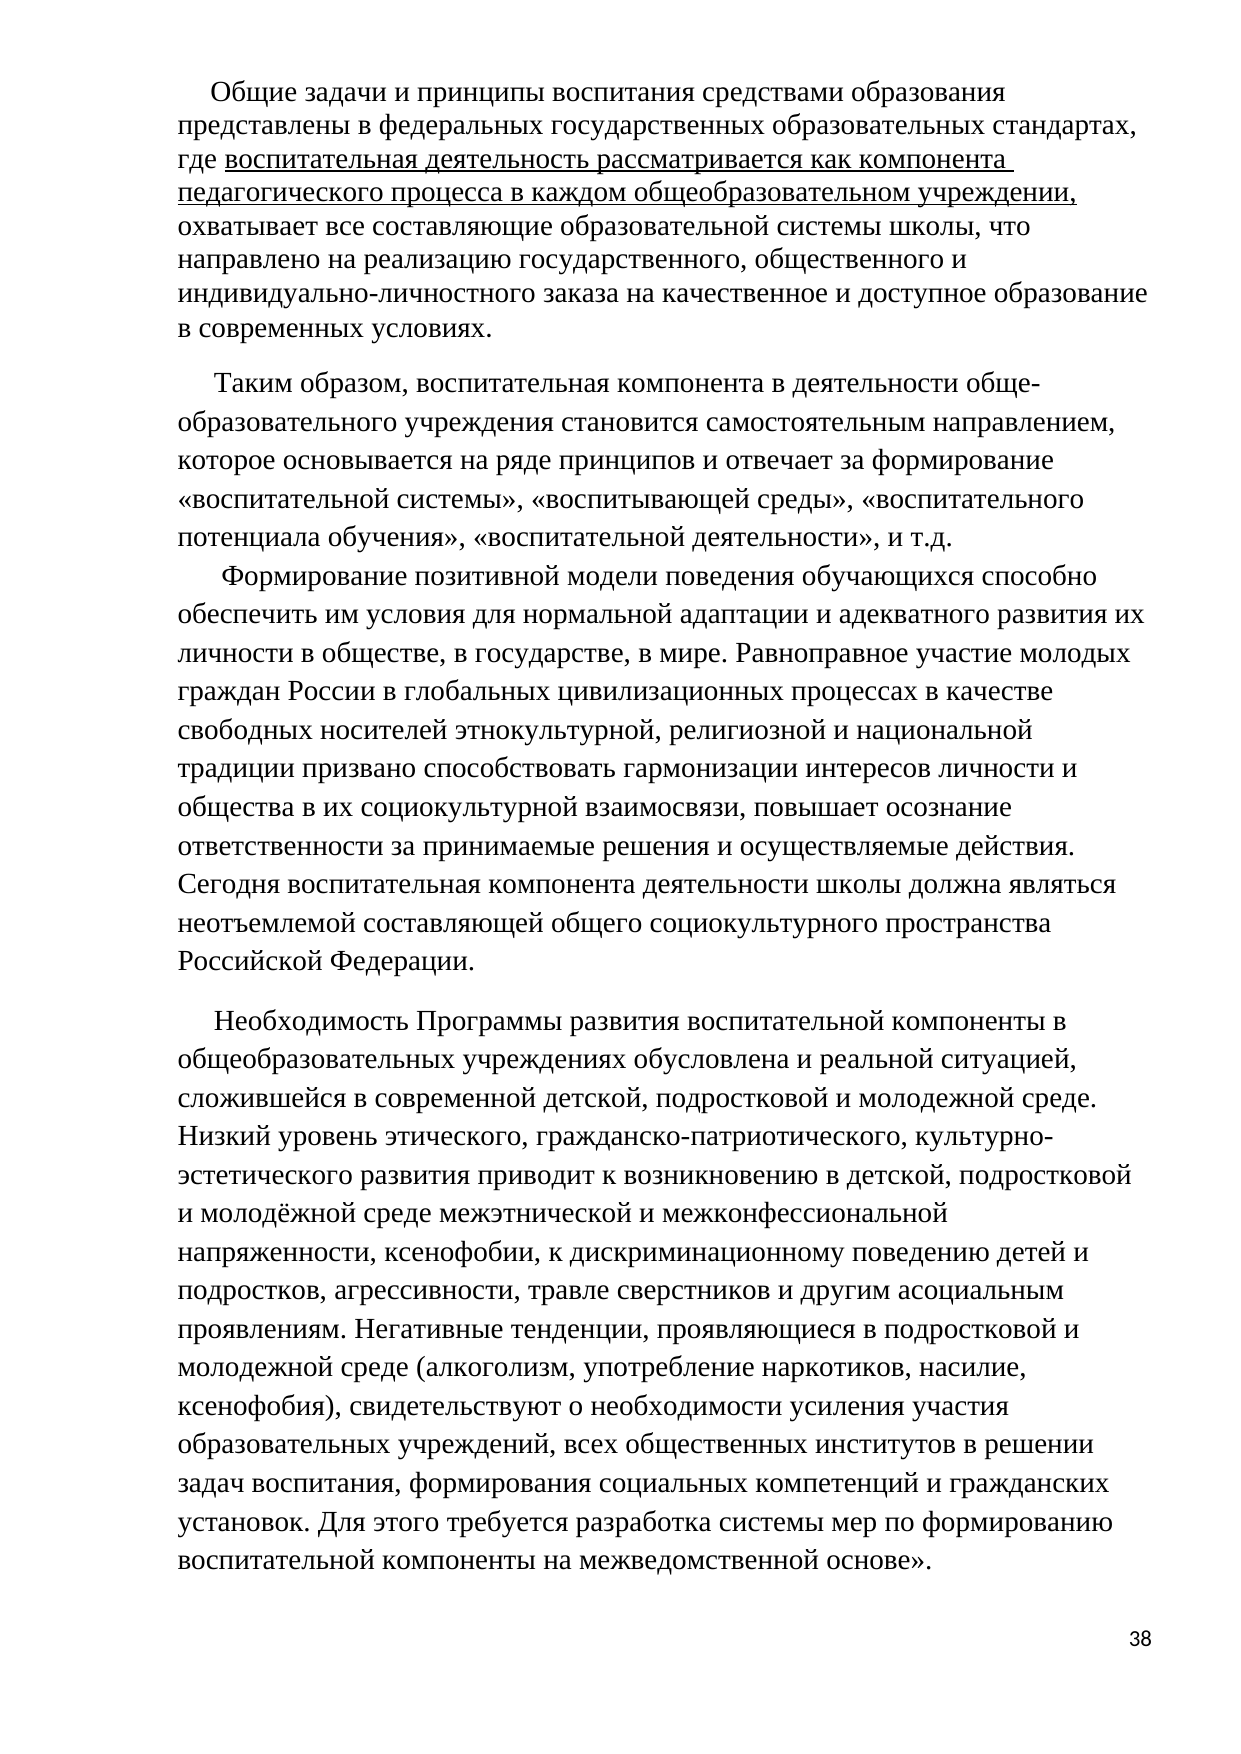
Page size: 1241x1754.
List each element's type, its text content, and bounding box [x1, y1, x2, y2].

text Формирование позитивной модели поведения обучающихся способно обеспечить им условия для нормальной адаптации и адекватного развития их личности в обществе, в государстве, в мире. Равноправное участие молодых граждан России в глобальных цивилизационных процессах в качестве свободных носителей этнокультурной, религиозной и национальной традиции призвано способствовать гармонизации интересов личности и общества в их социокультурной взаимосвязи, повышает осознание ответственности за принимаемые решения и осуществляемые действия. Сегодня воспитательная компонента деятельности школы должна являться неотъемлемой составляющей общего социокультурного пространства Российской Федерации. [177, 558, 1152, 977]
text Общие задачи и принципы воспитания средствами образования представлены в федеральных государственных образовательных стандартах, где воспитательная деятельность рассматривается как компонента педагогического процесса в каждом общеобразовательном учреждении, охватывает все составляющие образовательной системы школы, что направлено на реализацию государственного, общественного и индивидуально-личностного заказа на качественное и доступное образование в современных условиях. [177, 74, 1152, 344]
text Необходимость Программы развития воспитательной компоненты в общеобразовательных учреждениях обусловлена и реальной ситуацией, сложившейся в современной детской, подростковой и молодежной среде. Низкий уровень этического, гражданско-патриотического, культурно-эстетического развития приводит к возникновению в детской, подростковой и молодёжной среде межэтнической и межконфессиональной напряженности, ксенофобии, к дискриминационному поведению детей и подростков, агрессивности, травле сверстников и другим асоциальным проявлениям. Негативные тенденции, проявляющиеся в подростковой и молодежной среде (алкоголизм, употребление наркотиков, насилие, ксенофобия), свидетельствуют о необходимости усиления участия образовательных учреждений, всех общественных институтов в решении задач воспитания, формирования социальных компетенций и гражданских установок. Для этого требуется разработка системы мер по формированию воспитательной компоненты на межведомственной основе». [177, 1003, 1152, 1576]
text Таким образом, воспитательная компонента в деятельности обще-образовательного учреждения становится самостоятельным направлением, которое основывается на ряде принципов и отвечает за формирование «воспитательной системы», «воспитывающей среды», «воспитательного потенциала обучения», «воспитательной деятельности», и т.д. [177, 365, 1152, 553]
